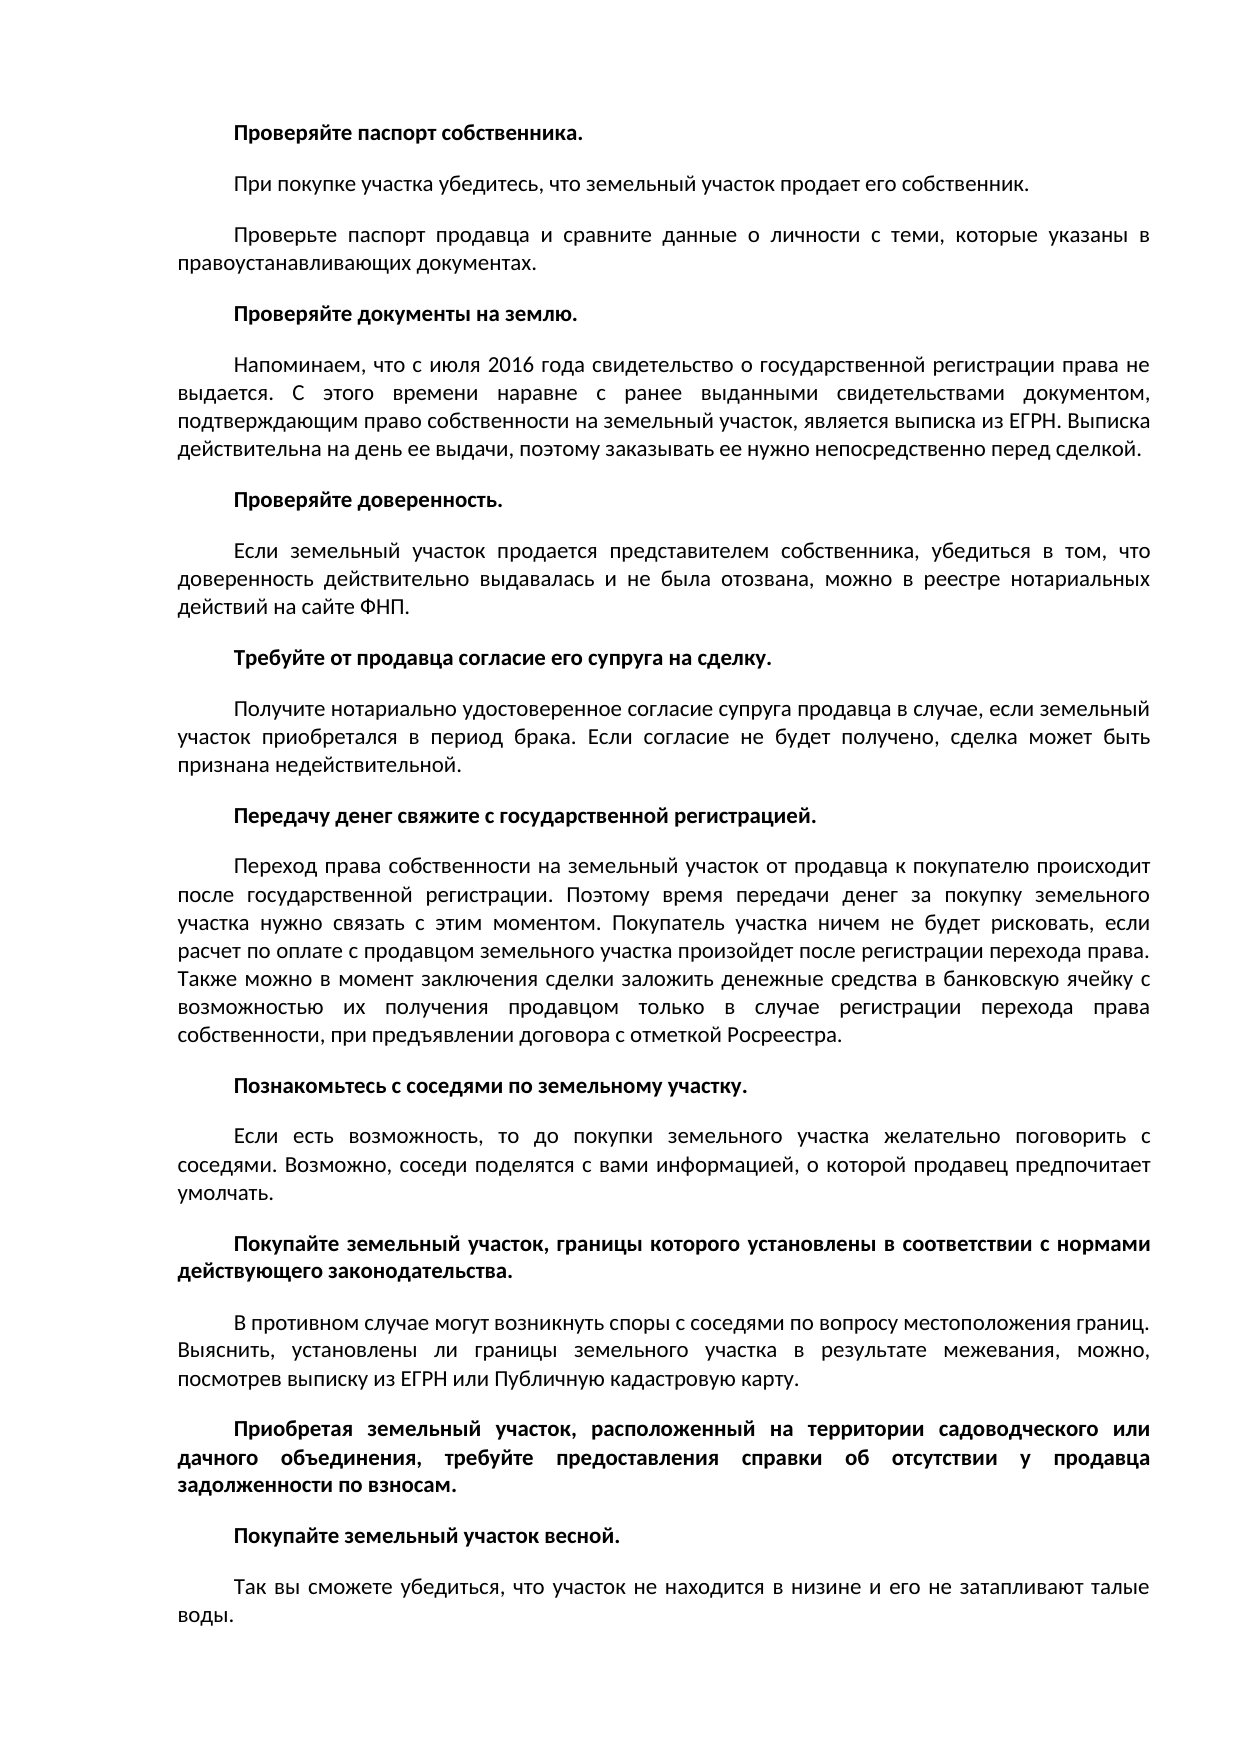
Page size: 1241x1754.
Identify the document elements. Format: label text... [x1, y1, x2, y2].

text Приобретая земельный участок, расположенный на территории садоводческого или дачного объединения, требуйте предоставления справки об отсутствии у продавца задолженности по взносам. [177, 1414, 1152, 1499]
text В противном случае могут возникнуть споры с соседями по вопросу местоположения границ. Выяснить, установлены ли границы земельного участка в результате межевания, можно, посмотрев выписку из ЕГРН или Публичную кадастровую карту. [177, 1308, 1152, 1392]
text Проверяйте документы на землю. [177, 299, 1152, 327]
text Передачу денег свяжите с государственной регистрацией. [177, 801, 1152, 829]
text Проверьте паспорт продавца и сравните данные о личности с теми, которые указаны в правоустанавливающих документах. [177, 220, 1152, 276]
text Требуйте от продавца согласие его супруга на сделку. [177, 643, 1152, 671]
text Так вы сможете убедиться, что участок не находится в низине и его не затапливают талые воды. [177, 1572, 1152, 1628]
text Переход права собственности на земельный участок от продавца к покупателю происходит после государственной регистрации. Поэтому время передачи денег за покупку земельного участка нужно связать с этим моментом. Покупатель участка ничем не будет рисковать, если расчет по оплате с продавцом земельного участка произойдет после регистрации перехода права. Также можно в момент заключения сделки заложить денежные средства в банковскую ячейку с возможностью их получения продавцом только в случае регистрации перехода права собственности, при предъявлении договора с отметкой Росреестра. [177, 852, 1152, 1048]
text Познакомьтесь с соседями по земельному участку. [177, 1071, 1152, 1099]
text При покупке участка убедитесь, что земельный участок продает его собственник. [177, 169, 1152, 197]
text Покупайте земельный участок весной. [177, 1522, 1152, 1549]
text Напоминаем, что с июля 2016 года свидетельство о государственной регистрации права не выдается. С этого времени наравне с ранее выданными свидетельствами документом, подтверждающим право собственности на земельный участок, является выписка из ЕГРН. Выписка действительна на день ее выдачи, поэтому заказывать ее нужно непосредственно перед сделкой. [177, 350, 1152, 462]
text Получите нотариально удостоверенное согласие супруга продавца в случае, если земельный участок приобретался в период брака. Если согласие не будет получено, сделка может быть признана недействительной. [177, 694, 1152, 778]
text Проверяйте паспорт собственника. [177, 118, 1152, 146]
text Покупайте земельный участок, границы которого установлены в соответствии с нормами действующего законодательства. [177, 1229, 1152, 1285]
text Проверяйте доверенность. [177, 485, 1152, 513]
text Если земельный участок продается представителем собственника, убедиться в том, что доверенность действительно выдавалась и не была отозвана, можно в реестре нотариальных действий на сайте ФНП. [177, 536, 1152, 620]
text Если есть возможность, то до покупки земельного участка желательно поговорить с соседями. Возможно, соседи поделятся с вами информацией, о которой продавец предпочитает умолчать. [177, 1122, 1152, 1206]
